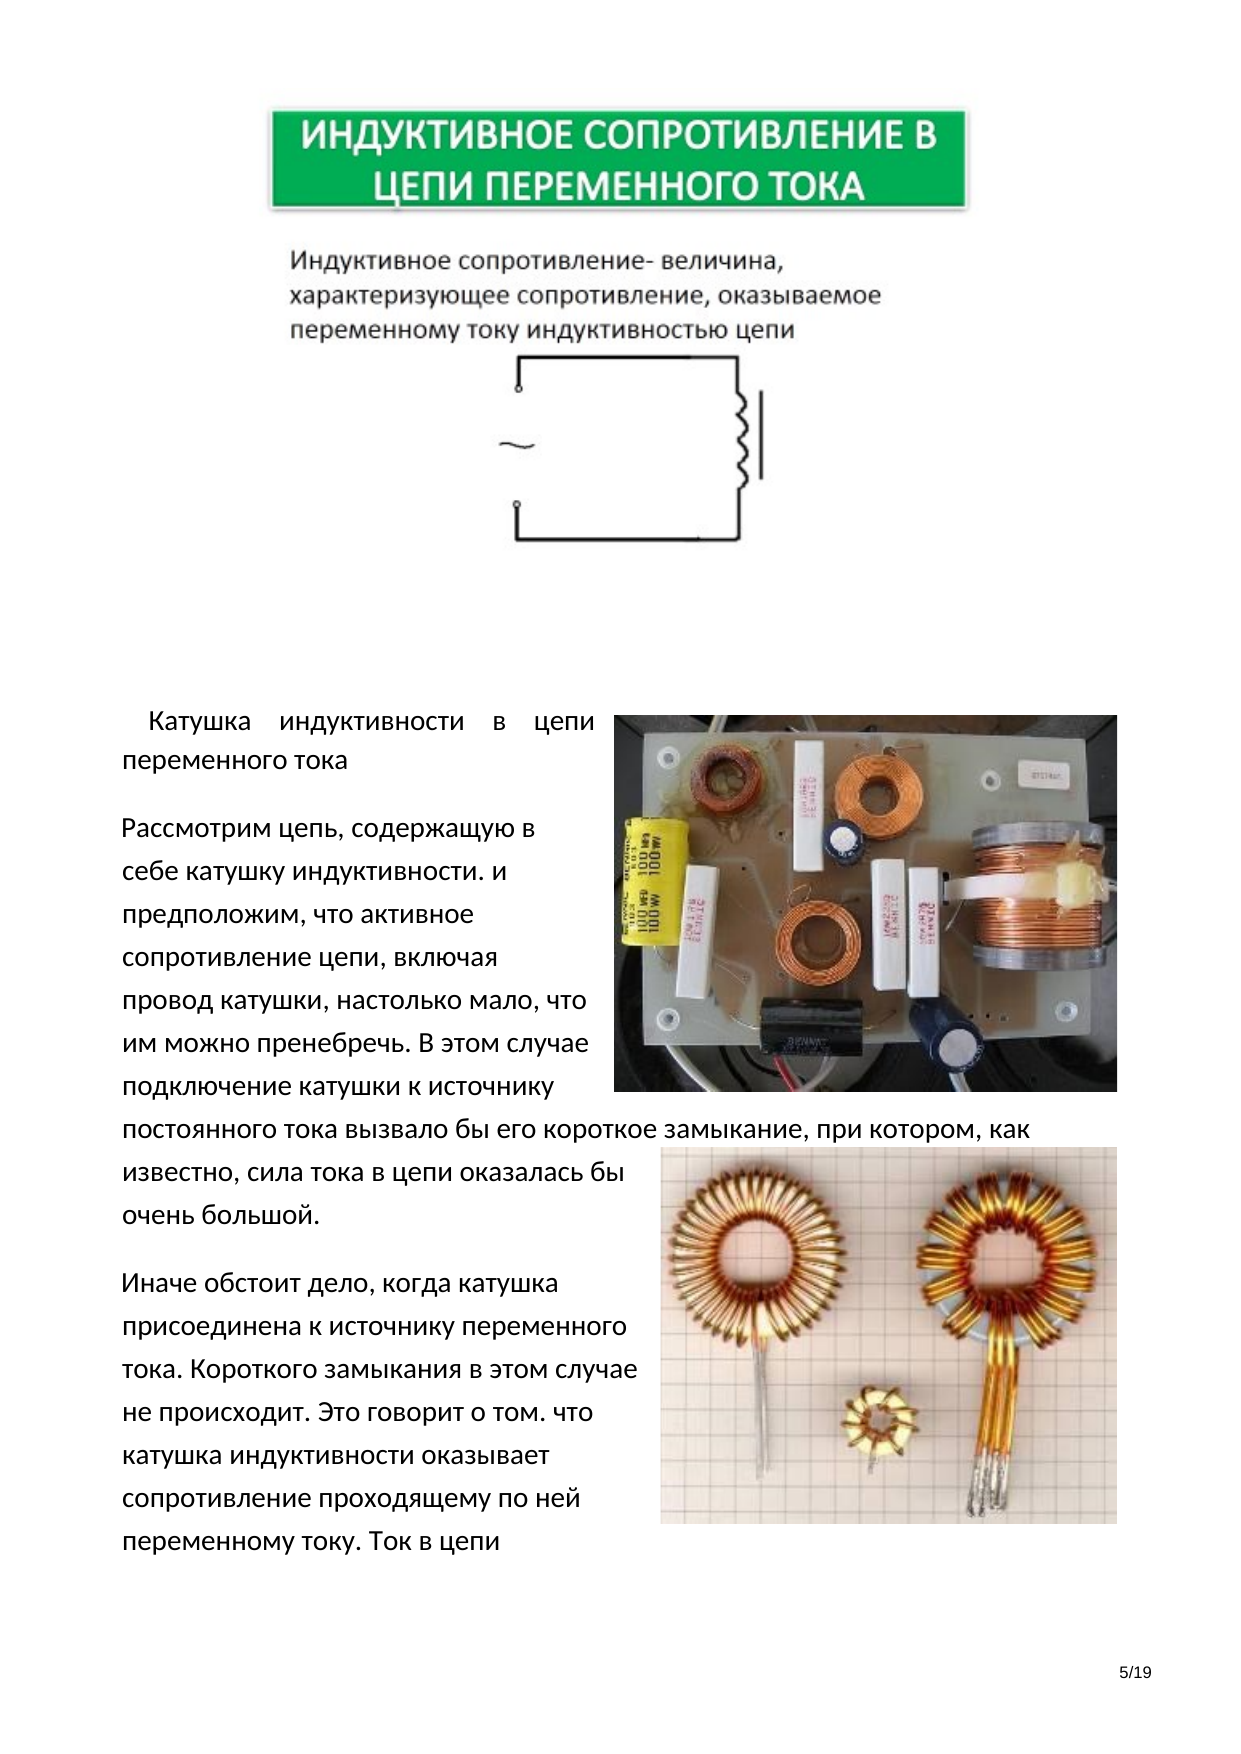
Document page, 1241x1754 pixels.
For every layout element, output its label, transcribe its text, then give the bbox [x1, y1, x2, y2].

text Рассмотрим цепь, содержащую в себе катушку индуктивности. и предположим, что активное сопротивление цепи, включая провод катушки, настолько мало, что им можно пренебречь. В этом случае подключение катушки к источнику постоянного тока вызвало бы его короткое замыкание, при котором, как известно, сила тока в цепи оказалась бы очень большой. [121, 809, 1118, 1232]
picture [660, 1147, 1117, 1524]
text Катушка индуктивности в цепи переменного тока [121, 702, 1118, 777]
picture [614, 715, 1118, 1092]
text Иначе обстоит дело, когда катушка присоединена к источнику переменного тока. Короткого замыкания в этом случае не происходит. Это говорит о том. что катушка индуктивности оказывает сопротивление проходящему по ней переменному току. Ток в цепи [121, 1264, 1118, 1558]
picture [234, 88, 1004, 666]
